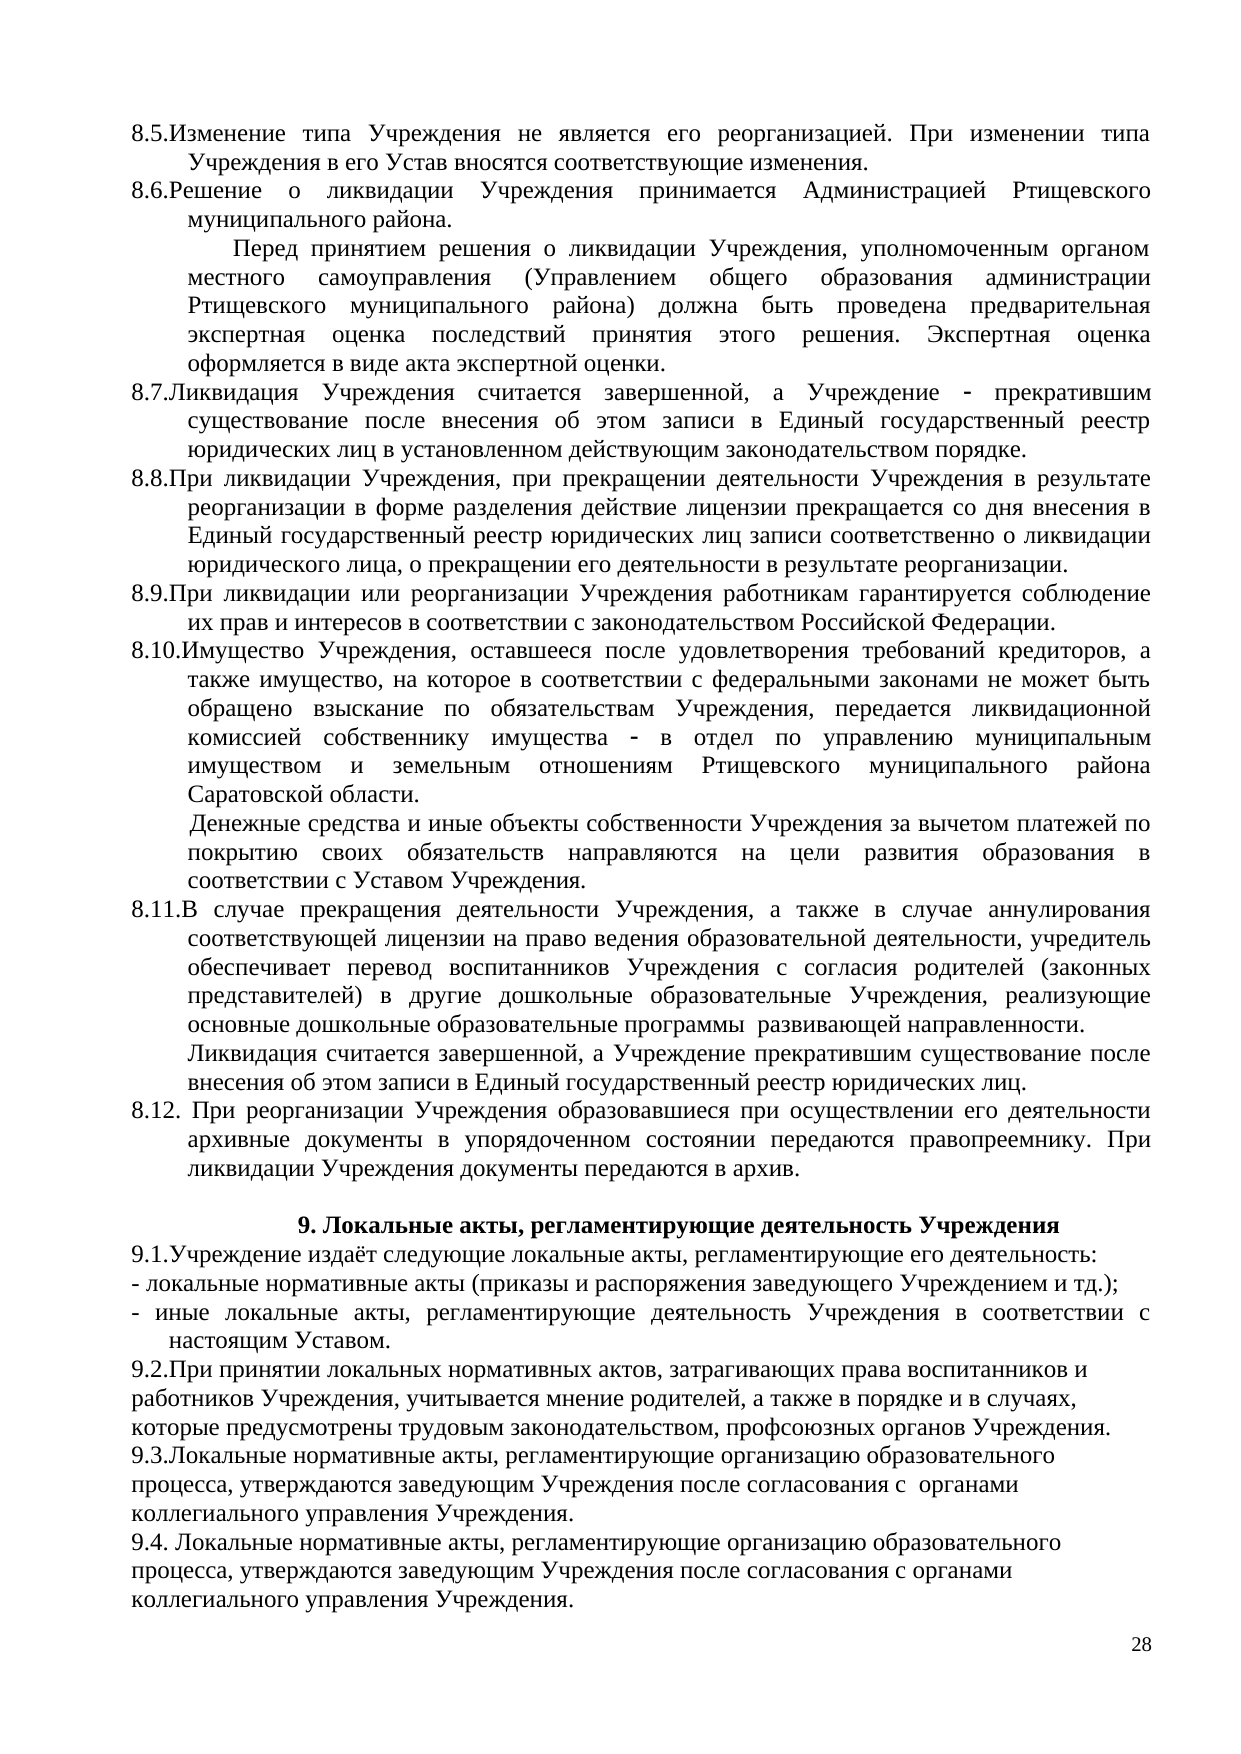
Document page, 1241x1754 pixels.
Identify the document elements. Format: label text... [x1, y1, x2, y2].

text - локальные нормативные акты (приказы и распоряжения заведующего Учреждением и тд.); [131, 1268, 1152, 1297]
text 8.9.При ликвидации или реорганизации Учреждения работникам гарантируется соблюдение их прав и интересов в соответствии с законодательством Российской Федерации. [131, 578, 1152, 636]
text 9.1.Учреждение издаёт следующие локальные акты, регламентирующие его деятельность: [131, 1239, 1152, 1268]
text 8.11.В случае прекращения деятельности Учреждения, а также в случае аннулирования соответствующей лицензии на право ведения образовательной деятельности, учредитель обеспечивает перевод воспитанников Учреждения с согласия родителей (законных представителей) в другие дошкольные образовательные Учреждения, реализующие основные дошкольные образовательные программы развивающей направленности. [131, 894, 1152, 1038]
text Ликвидация считается завершенной, а Учреждение прекратившим существование после внесения об этом записи в Единый государственный реестр юридических лиц. [131, 1038, 1152, 1096]
list 9. Локальные акты, регламентирующие деятельность Учреждения [206, 1211, 1152, 1239]
text Перед принятием решения о ликвидации Учреждения, уполномоченным органом местного самоуправления (Управлением общего образования администрации Ртищевского муниципального района) должна быть проведена предварительная экспертная оценка последствий принятия этого решения. Экспертная оценка оформляется в виде акта экспертной оценки. [131, 233, 1152, 377]
text 8.6.Решение о ликвидации Учреждения принимается Администрацией Ртищевского муниципального района. [131, 176, 1152, 233]
text - иные локальные акты, регламентирующие деятельность Учреждения в соответствии с настоящим Уставом. [131, 1297, 1152, 1354]
text 8.8.При ликвидации Учреждения, при прекращении деятельности Учреждения в результате реорганизации в форме разделения действие лицензии прекращается со дня внесения в Единый государственный реестр юридических лиц записи соответственно о ликвидации юридического лица, о прекращении его деятельности в результате реорганизации. [131, 463, 1152, 578]
text 8.10.Имущество Учреждения, оставшееся после удовлетворения требований кредиторов, а также имущество, на которое в соответствии с федеральными законами не может быть обращено взыскание по обязательствам Учреждения, передается ликвидационной комиссией собственнику имущества в отдел по управлению муниципальным имуществом и земельным отношениям Ртищевского муниципального района Саратовской области. [131, 636, 1152, 808]
text 9.4. Локальные нормативные акты, регламентирующие организацию образовательного процесса, утверждаются заведующим Учреждения после согласования с органами коллегиального управления Учреждения. [131, 1527, 1152, 1613]
text 9.2.При принятии локальных нормативных актов, затрагивающих права воспитанников и работников Учреждения, учитывается мнение родителей, а также в порядке и в случаях, которые предусмотрены трудовым законодательством, профсоюзных органов Учреждения. [131, 1354, 1152, 1441]
text 9.3.Локальные нормативные акты, регламентирующие организацию образовательного процесса, утверждаются заведующим Учреждения после согласования с органами коллегиального управления Учреждения. [131, 1441, 1152, 1527]
text 8.7.Ликвидация Учреждения считается завершенной, а Учреждение прекратившим существование после внесения об этом записи в Единый государственный реестр юридических лиц в установленном действующим законодательством порядке. [131, 377, 1152, 463]
text Денежные средства и иные объекты собственности Учреждения за вычетом платежей по покрытию своих обязательств направляются на цели развития образования в соответствии с Уставом Учреждения. [131, 808, 1152, 894]
text 8.12. При реорганизации Учреждения образовавшиеся при осуществлении его деятельности архивные документы в упорядоченном состоянии передаются правопреемнику. При ликвидации Учреждения документы передаются в архив. [131, 1096, 1152, 1182]
text 8.5.Изменение типа Учреждения не является его реорганизацией. При изменении типа Учреждения в его Устав вносятся соответствующие изменения. [131, 118, 1152, 176]
